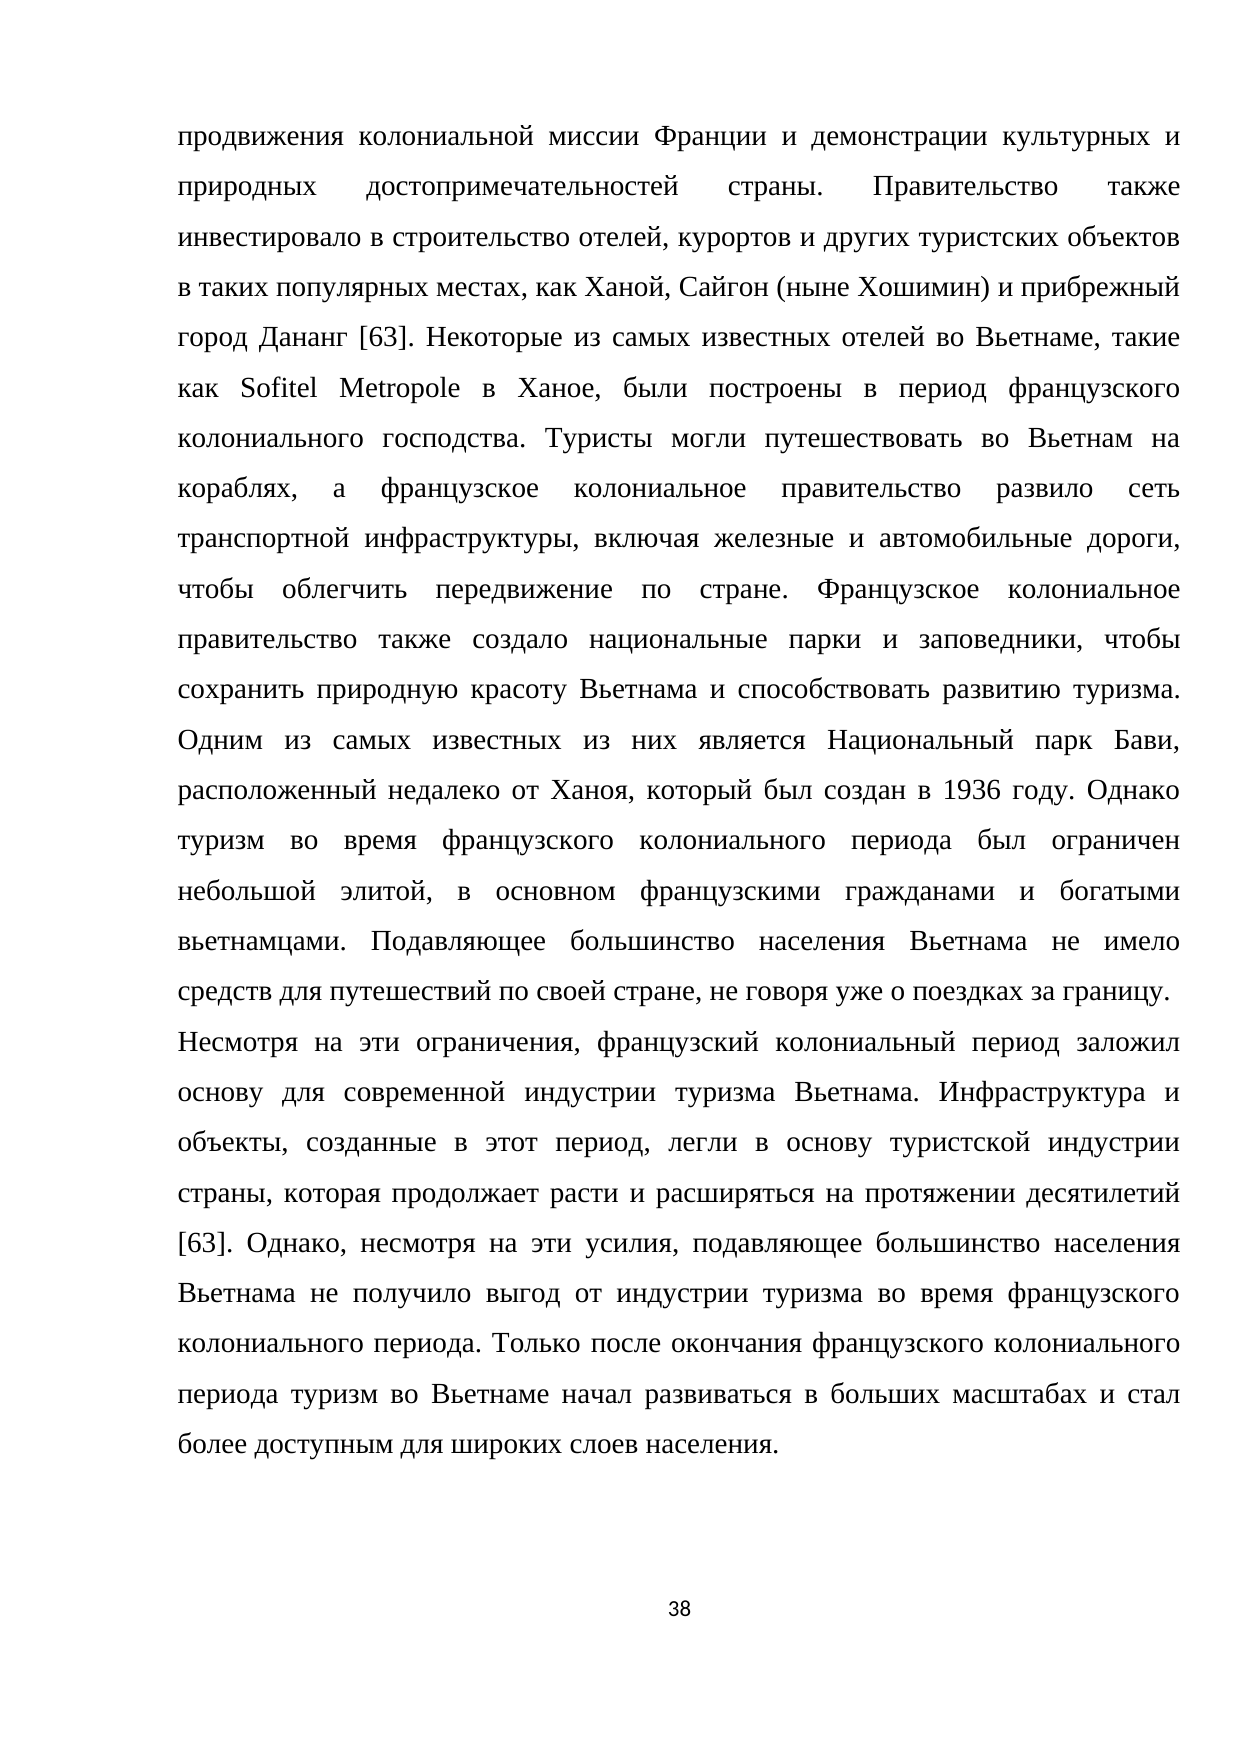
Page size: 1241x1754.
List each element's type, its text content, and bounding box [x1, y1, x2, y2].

text Несмотря на эти ограничения, французский колониальный период заложил основу для современной индустрии туризма Вьетнама. Инфраструктура и объекты, созданные в этот период, легли в основу туристской индустрии страны, которая продолжает расти и расширяться на протяжении десятилетий [63]. Однако, несмотря на эти усилия, подавляющее большинство населения Вьетнама не получило выгод от индустрии туризма во время французского колониального периода. Только после окончания французского колониального периода туризм во Вьетнаме начал развиваться в больших масштабах и стал более доступным для широких слоев населения. [177, 1024, 1181, 1460]
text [177, 118, 1181, 1007]
